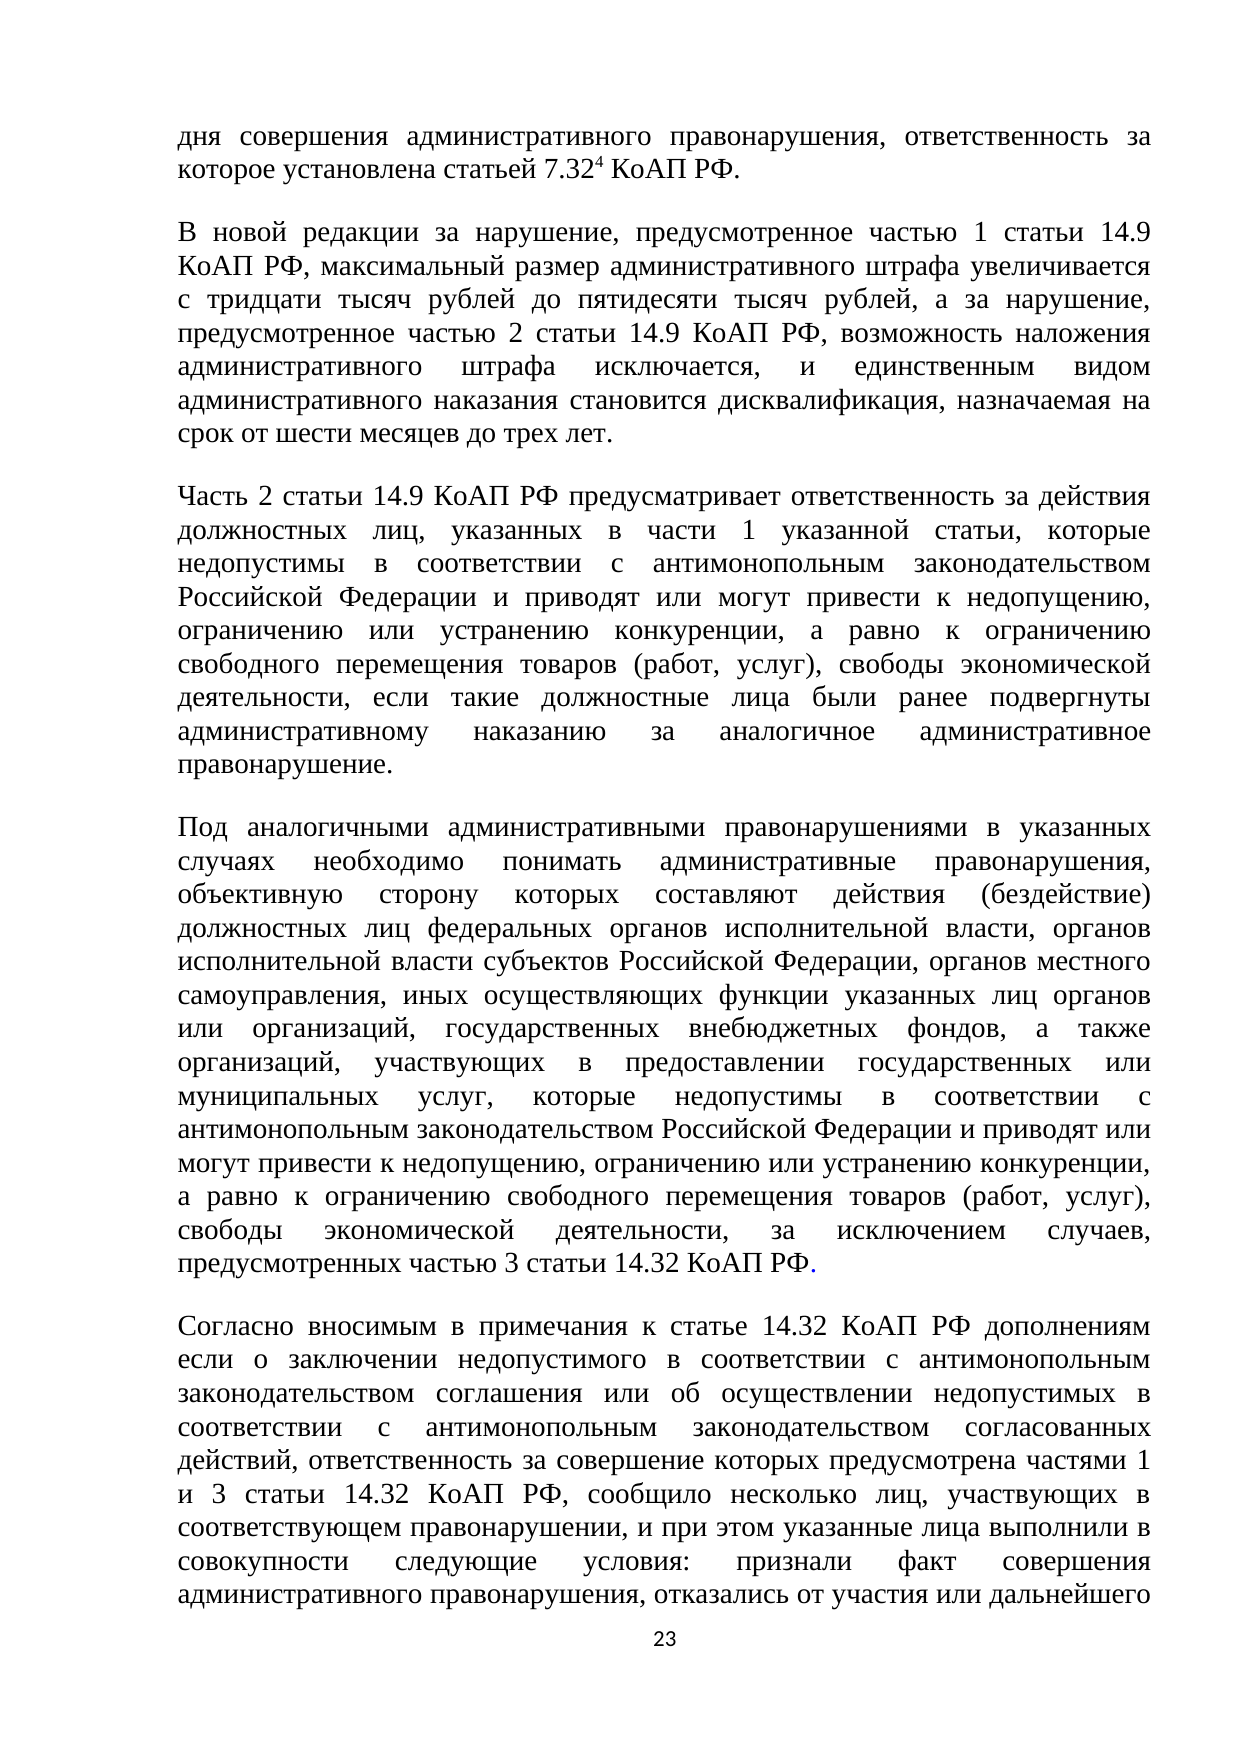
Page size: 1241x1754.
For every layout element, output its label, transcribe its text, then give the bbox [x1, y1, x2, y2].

text Под аналогичными административными правонарушениями в указанных случаях необходимо понимать административные правонарушения, объективную сторону которых составляют действия (бездействие) должностных лиц федеральных органов исполнительной власти, органов исполнительной власти субъектов Российской Федерации, органов местного самоуправления, иных осуществляющих функции указанных лиц органов или организаций, государственных внебюджетных фондов, а также организаций, участвующих в предоставлении государственных или муниципальных услуг, которые недопустимы в соответствии с антимонопольным законодательством Российской Федерации и приводят или могут привести к недопущению, ограничению или устранению конкуренции, а равно к ограничению свободного перемещения товаров (работ, услуг), свободы экономической деятельности, за исключением случаев, предусмотренных частью 3 статьи 14.32 КоАП РФ. [177, 809, 1152, 1279]
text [177, 1308, 1152, 1610]
text Часть 2 статьи 14.9 КоАП РФ предусматривает ответственность за действия должностных лиц, указанных в части 1 указанной статьи, которые недопустимы в соответствии с антимонопольным законодательством Российской Федерации и приводят или могут привести к недопущению, ограничению или устранению конкуренции, а равно к ограничению свободного перемещения товаров (работ, услуг), свободы экономической деятельности, если такие должностные лица были ранее подвергнуты административному наказанию за аналогичное административное правонарушение. [177, 478, 1152, 780]
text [177, 118, 1152, 185]
text В новой редакции за нарушение, предусмотренное частью 1 статьи 14.9 КоАП РФ, максимальный размер административного штрафа увеличивается с тридцати тысяч рублей до пятидесяти тысяч рублей, а за нарушение, предусмотренное частью 2 статьи 14.9 КоАП РФ, возможность наложения административного штрафа исключается, и единственным видом административного наказания становится дисквалификация, назначаемая на срок от шести месяцев до трех лет. [177, 214, 1152, 449]
